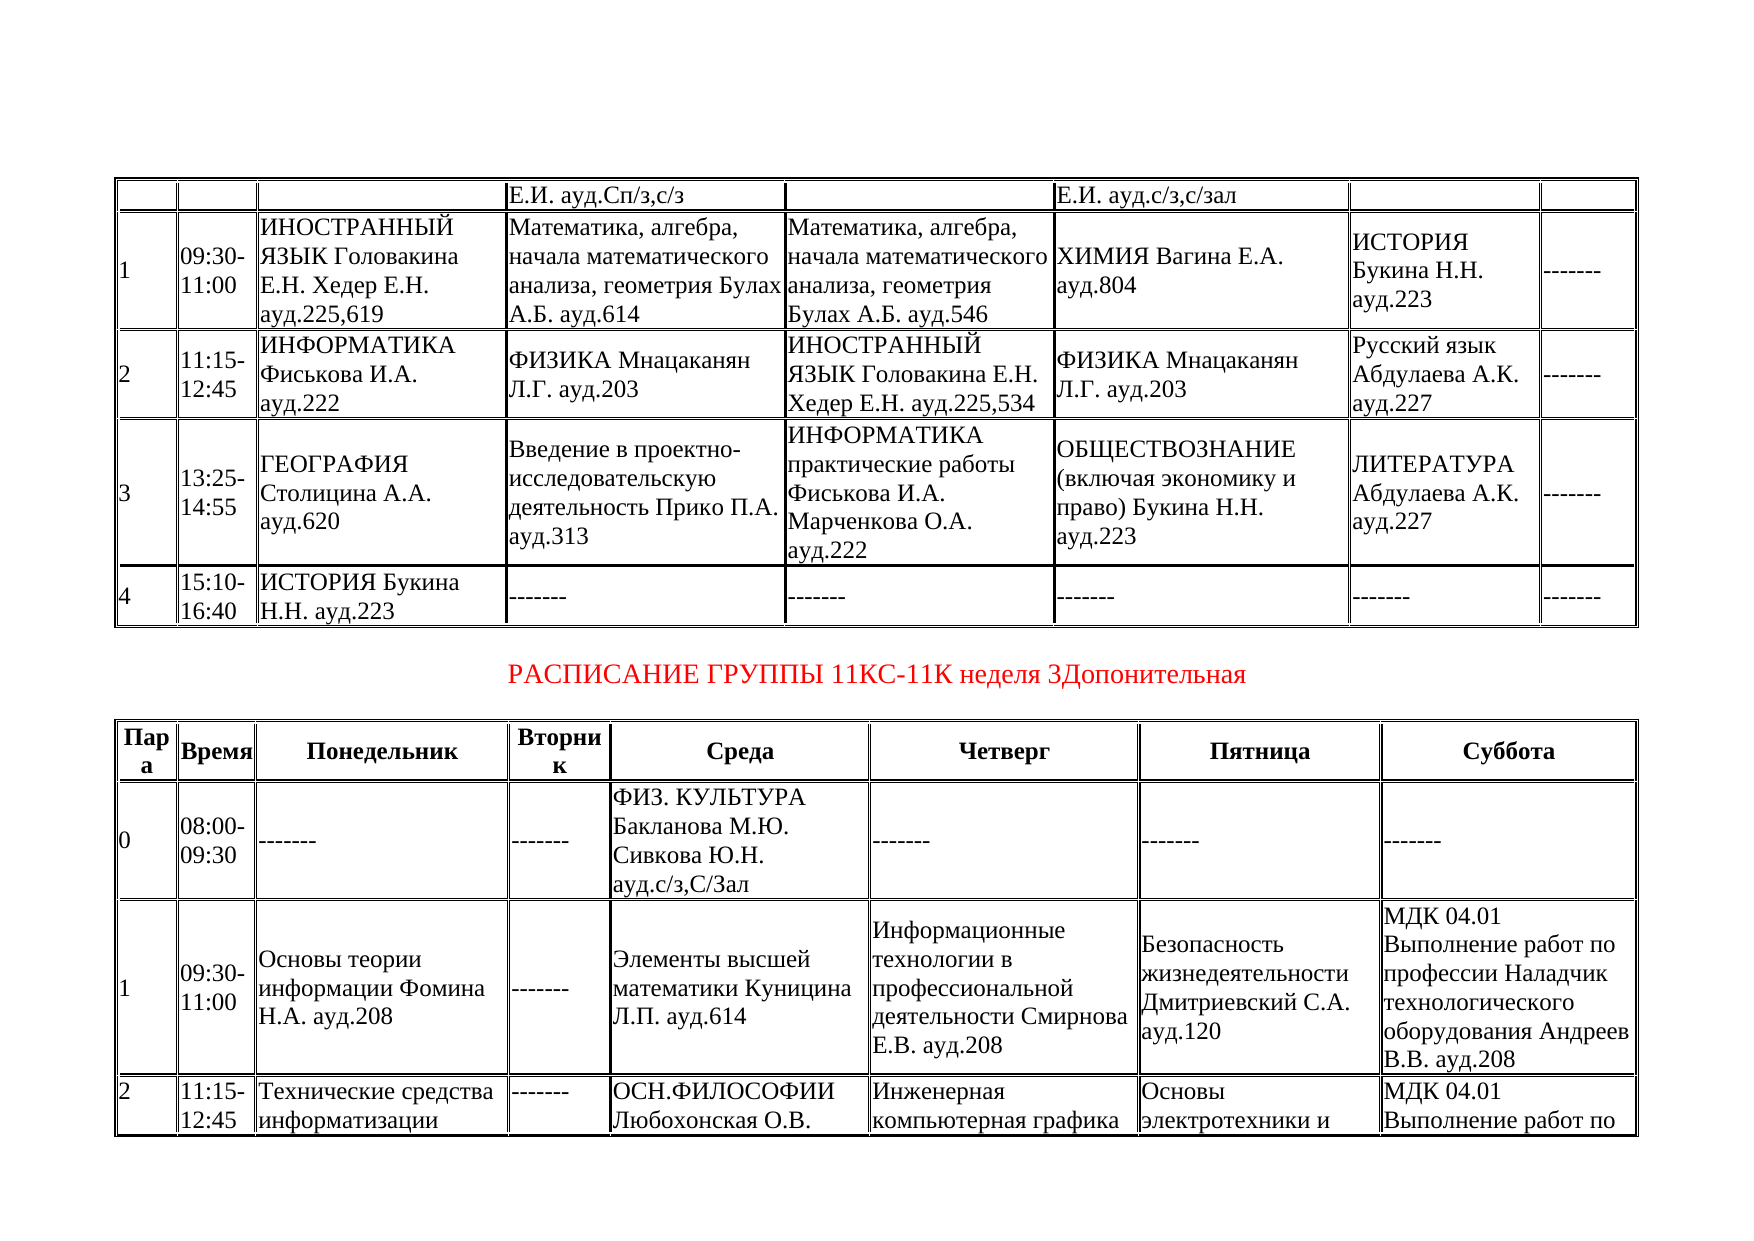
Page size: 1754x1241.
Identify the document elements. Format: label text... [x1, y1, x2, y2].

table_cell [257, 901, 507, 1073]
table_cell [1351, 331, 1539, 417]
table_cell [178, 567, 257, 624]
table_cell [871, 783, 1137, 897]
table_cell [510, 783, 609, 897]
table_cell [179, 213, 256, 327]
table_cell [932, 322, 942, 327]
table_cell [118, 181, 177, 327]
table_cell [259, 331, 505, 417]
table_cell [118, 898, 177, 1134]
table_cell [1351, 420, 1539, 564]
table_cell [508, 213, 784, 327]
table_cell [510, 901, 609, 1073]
text РАСПИСАНИЕ ГРУППЫ 11КС-11К неделя 3Допонительная [118, 657, 1636, 689]
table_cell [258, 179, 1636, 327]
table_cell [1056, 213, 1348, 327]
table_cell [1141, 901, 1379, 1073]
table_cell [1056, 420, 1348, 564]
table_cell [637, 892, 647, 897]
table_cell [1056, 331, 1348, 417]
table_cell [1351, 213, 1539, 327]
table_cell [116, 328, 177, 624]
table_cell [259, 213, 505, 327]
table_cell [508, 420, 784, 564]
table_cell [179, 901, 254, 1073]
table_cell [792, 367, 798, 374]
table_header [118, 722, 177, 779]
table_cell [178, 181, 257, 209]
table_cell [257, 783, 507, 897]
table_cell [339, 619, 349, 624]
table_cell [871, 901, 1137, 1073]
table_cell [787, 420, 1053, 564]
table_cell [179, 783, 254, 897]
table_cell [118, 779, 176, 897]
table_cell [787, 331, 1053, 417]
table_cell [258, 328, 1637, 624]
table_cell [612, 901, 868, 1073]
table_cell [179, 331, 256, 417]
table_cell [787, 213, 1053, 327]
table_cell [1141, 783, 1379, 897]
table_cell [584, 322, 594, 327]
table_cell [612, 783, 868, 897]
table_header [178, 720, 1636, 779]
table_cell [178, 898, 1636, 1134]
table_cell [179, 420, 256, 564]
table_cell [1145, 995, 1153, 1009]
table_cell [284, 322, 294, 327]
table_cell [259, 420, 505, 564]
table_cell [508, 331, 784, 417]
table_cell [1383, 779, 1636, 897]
